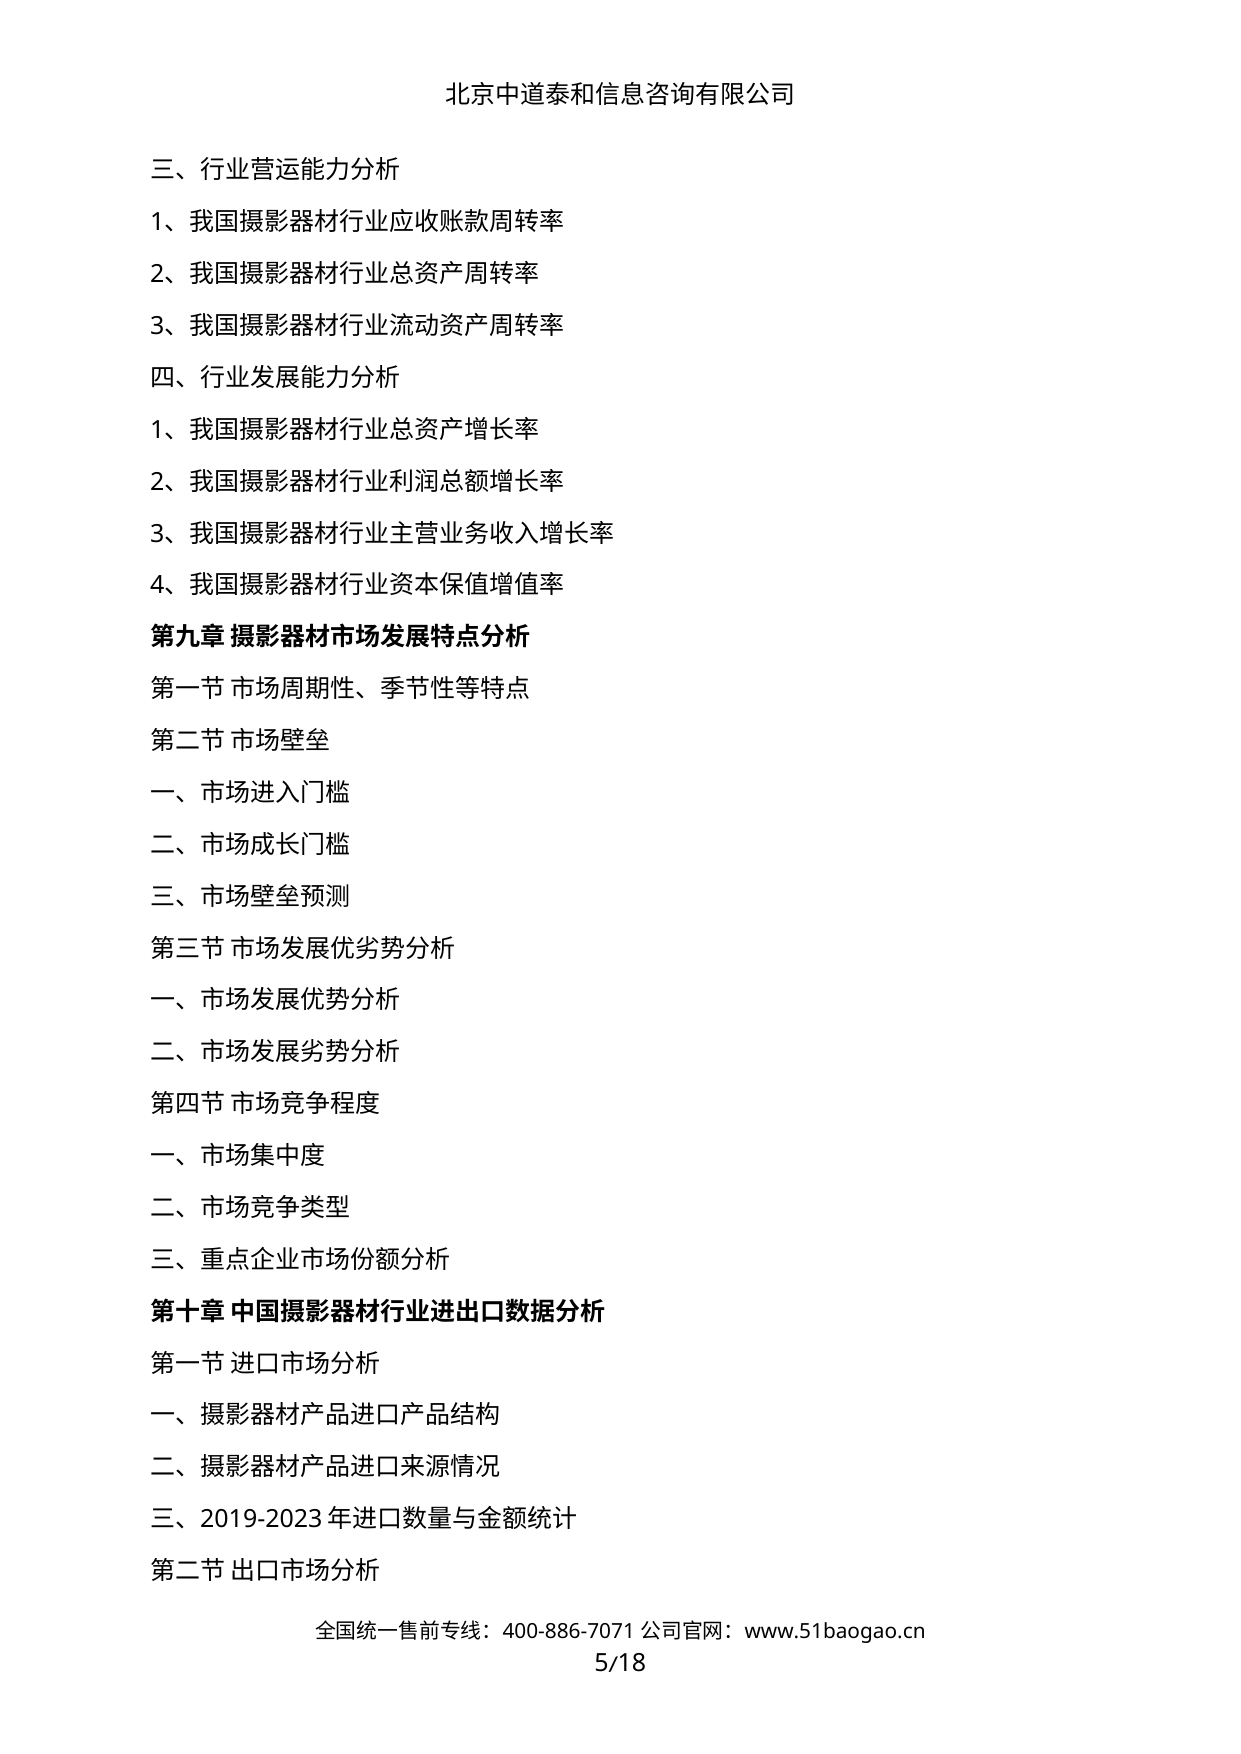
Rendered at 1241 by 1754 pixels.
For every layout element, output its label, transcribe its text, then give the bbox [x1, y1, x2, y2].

text 3、我国摄影器材行业主营业务收入增长率 [150, 513, 1090, 549]
text 第四节 市场竞争程度 [150, 1084, 1090, 1120]
text 3、我国摄影器材行业流动资产周转率 [150, 306, 1090, 342]
text 第一节 市场周期性、季节性等特点 [150, 669, 1090, 705]
text 1、我国摄影器材行业应收账款周转率 [150, 202, 1090, 238]
text 一、摄影器材产品进口产品结构 [150, 1395, 1090, 1431]
text 三、2019-2023年进口数量与金额统计 [150, 1499, 1090, 1535]
text 1、我国摄影器材行业总资产增长率 [150, 409, 1090, 446]
text 第九章 摄影器材市场发展特点分析 [150, 617, 1090, 653]
text 三、重点企业市场份额分析 [150, 1239, 1090, 1276]
text 第二节 市场壁垒 [150, 721, 1090, 757]
text 第二节 出口市场分析 [150, 1551, 1090, 1587]
text 4、我国摄影器材行业资本保值增值率 [150, 565, 1090, 601]
text 第十章 中国摄影器材行业进出口数据分析 [150, 1291, 1090, 1327]
text 二、摄影器材产品进口来源情况 [150, 1447, 1090, 1483]
text 第三节 市场发展优劣势分析 [150, 928, 1090, 964]
text 二、市场发展劣势分析 [150, 1032, 1090, 1068]
text 三、市场壁垒预测 [150, 876, 1090, 912]
text 二、市场成长门槛 [150, 824, 1090, 861]
text 二、市场竞争类型 [150, 1187, 1090, 1224]
text 2、我国摄影器材行业总资产周转率 [150, 254, 1090, 290]
text 2、我国摄影器材行业利润总额增长率 [150, 461, 1090, 497]
text 一、市场进入门槛 [150, 772, 1090, 809]
text 第一节 进口市场分析 [150, 1343, 1090, 1379]
text 一、市场集中度 [150, 1136, 1090, 1172]
text 四、行业发展能力分析 [150, 357, 1090, 394]
text 一、市场发展优势分析 [150, 980, 1090, 1016]
text 三、行业营运能力分析 [150, 150, 1090, 186]
